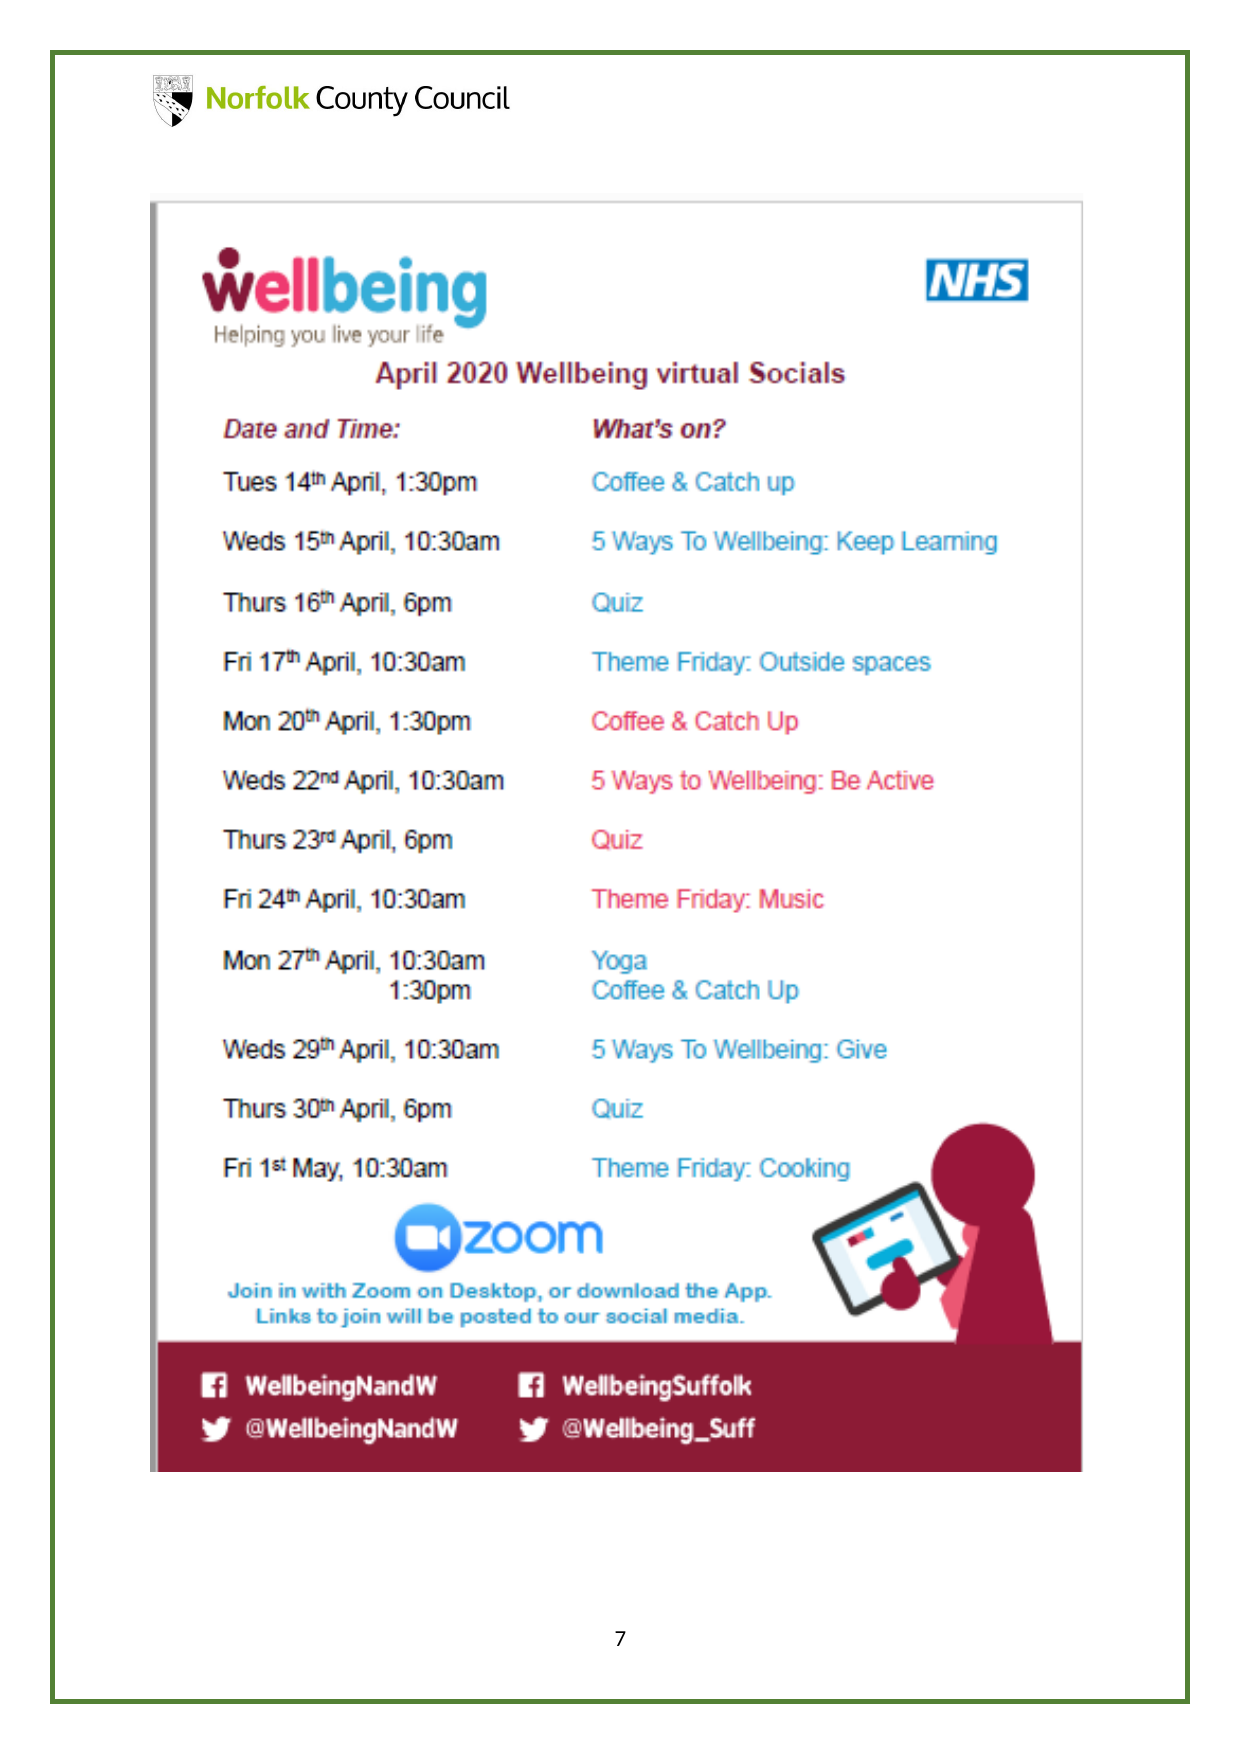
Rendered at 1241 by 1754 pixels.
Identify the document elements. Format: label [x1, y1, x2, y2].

picture [150, 73, 512, 128]
picture [150, 193, 1084, 1472]
